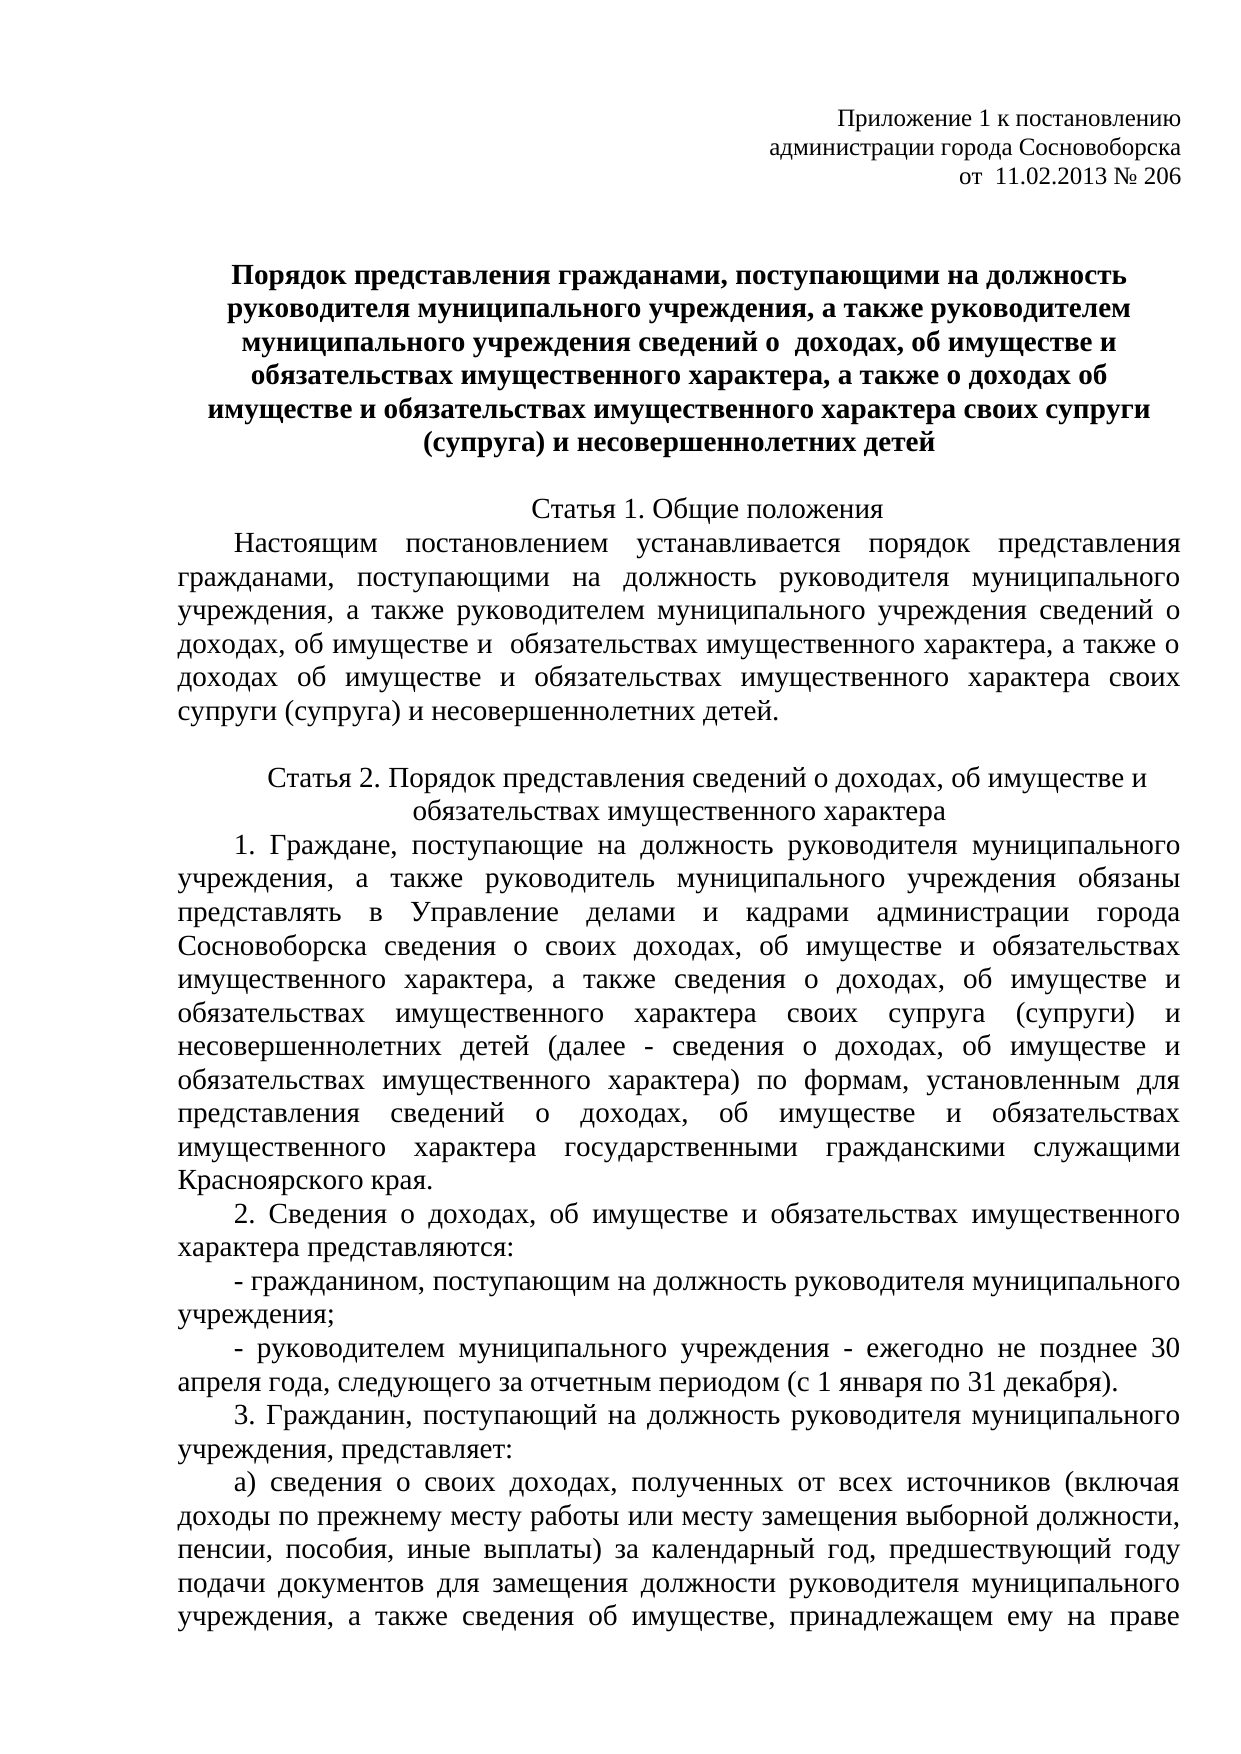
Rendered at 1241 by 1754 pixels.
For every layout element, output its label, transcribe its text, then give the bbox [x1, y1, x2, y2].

text Приложение 1 к постановлению [177, 103, 1181, 132]
text 1. Граждане, поступающие на должность руководителя муниципального учреждения, а также руководитель муниципального учреждения обязаны представлять в Управление делами и кадрами администрации города Сосновоборска сведения о своих доходах, об имуществе и обязательствах имущественного характера, а также сведения о доходах, об имуществе и обязательствах имущественного характера своих супруга (супруги) и несовершеннолетних детей (далее - сведения о доходах, об имуществе и обязательствах имущественного характера) по формам, установленным для представления сведений о доходах, об имуществе и обязательствах имущественного характера государственными гражданскими служащими Красноярского края. [177, 827, 1181, 1196]
text Статья 2. Порядок представления сведений о доходах, об имуществе и обязательствах имущественного характера [177, 760, 1181, 827]
text 3. Гражданин, поступающий на должность руководителя муниципального учреждения, представляет: [177, 1397, 1181, 1464]
text Статья 1. Общие положения [177, 492, 1181, 525]
text от 11.02.2013 № 206 [177, 161, 1181, 190]
text - гражданином, поступающим на должность руководителя муниципального учреждения; [177, 1263, 1181, 1330]
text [177, 1464, 1181, 1632]
text 2. Сведения о доходах, об имуществе и обязательствах имущественного характера представляются: [177, 1196, 1181, 1263]
text Настоящим постановлением устанавливается порядок представления гражданами, поступающими на должность руководителя муниципального учреждения, а также руководителем муниципального учреждения сведений о доходах, об имуществе и обязательствах имущественного характера, а также о доходах об имуществе и обязательствах имущественного характера своих супруги (супруга) и несовершеннолетних детей. [177, 525, 1181, 726]
text администрации города Сосновоборска [177, 132, 1181, 161]
text - руководителем муниципального учреждения - ежегодно не позднее 30 апреля года, следующего за отчетным периодом (с 1 января по 31 декабря). [177, 1330, 1181, 1397]
text Порядок представления гражданами, поступающими на должность руководителя муниципального учреждения, а также руководителем муниципального учреждения сведений о доходах, об имуществе и обязательствах имущественного характера, а также о доходах об имуществе и обязательствах имущественного характера своих супруги (супруга) и несовершеннолетних детей [177, 257, 1181, 458]
